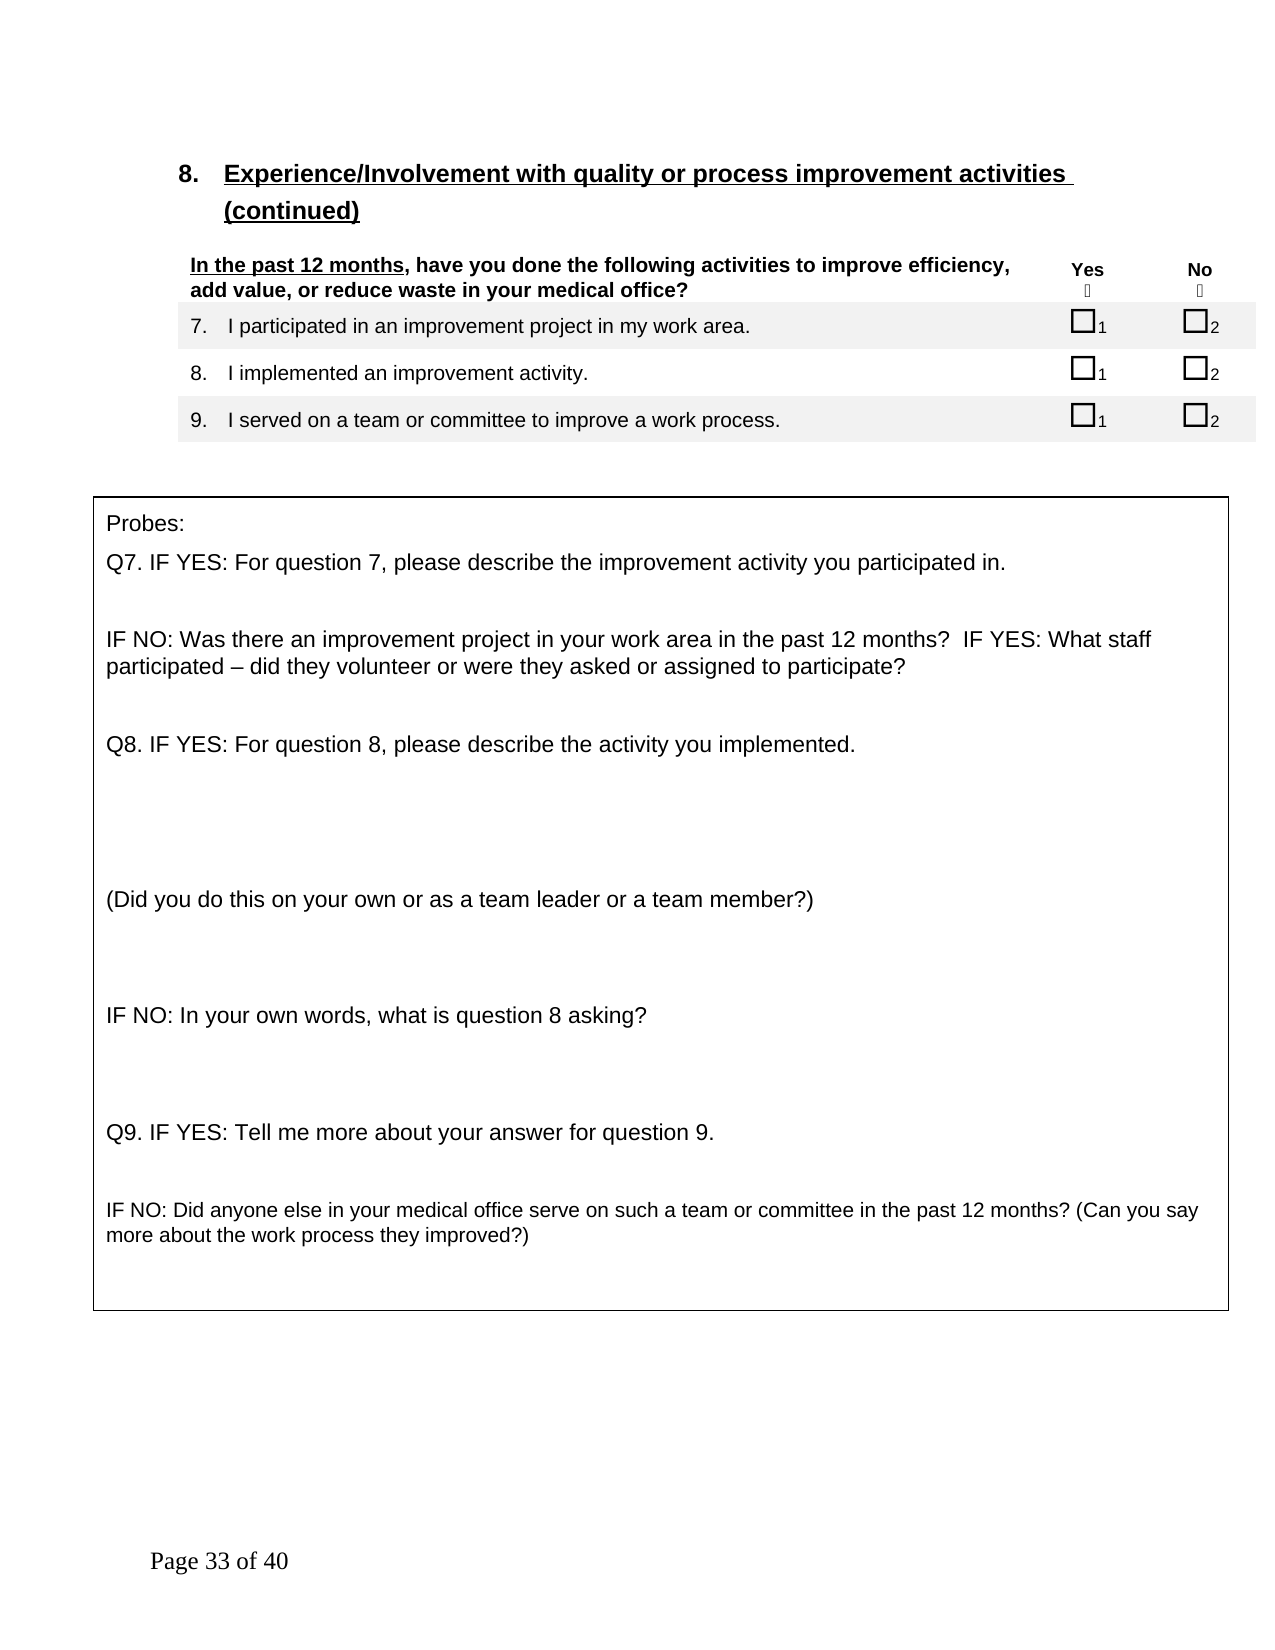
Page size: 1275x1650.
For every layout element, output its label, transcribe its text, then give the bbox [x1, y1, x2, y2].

table_cell 2 [1144, 349, 1256, 396]
table_cell 1 [1031, 396, 1144, 442]
table_header In the past 12 months, have you done the following activities to improve efficiency, add value, or reduce waste in your medical office? [178, 225, 1031, 302]
table_cell 2 [1144, 302, 1256, 349]
table_header Yes [1031, 225, 1144, 302]
list Experience/Involvement with quality or process improvement activities (continued) [178, 150, 1125, 225]
table_header No [1144, 225, 1256, 302]
table_cell 1 [1031, 302, 1144, 349]
table_cell 1 [1031, 349, 1144, 396]
table_cell I served on a team or committee to improve a work process. [178, 396, 1031, 442]
table_cell I participated in an improvement project in my work area. [178, 302, 1031, 349]
table_cell 2 [1144, 396, 1256, 442]
table_cell I implemented an improvement activity. [178, 349, 1031, 396]
table_header Probes: Q7. IF YES: For question 7, please describe the improvement activity you participated in. IF NO: Was there an improvement project in your work area in the past 12 months? IF YES: What staff participated – did they volunteer or were they asked or assigned to participate? Q8. IF YES: For question 8, please describe the activity you implemented. (Did you do this on your own or as a team leader or a team member?) IF NO: In your own words, what is question 8 asking? Q9. IF YES: Tell me more about your answer for question 9. IF NO: Did anyone else in your medical office serve on such a team or committee in the past 12 months? (Can you say more about the work process they improved?) [94, 498, 1228, 1310]
